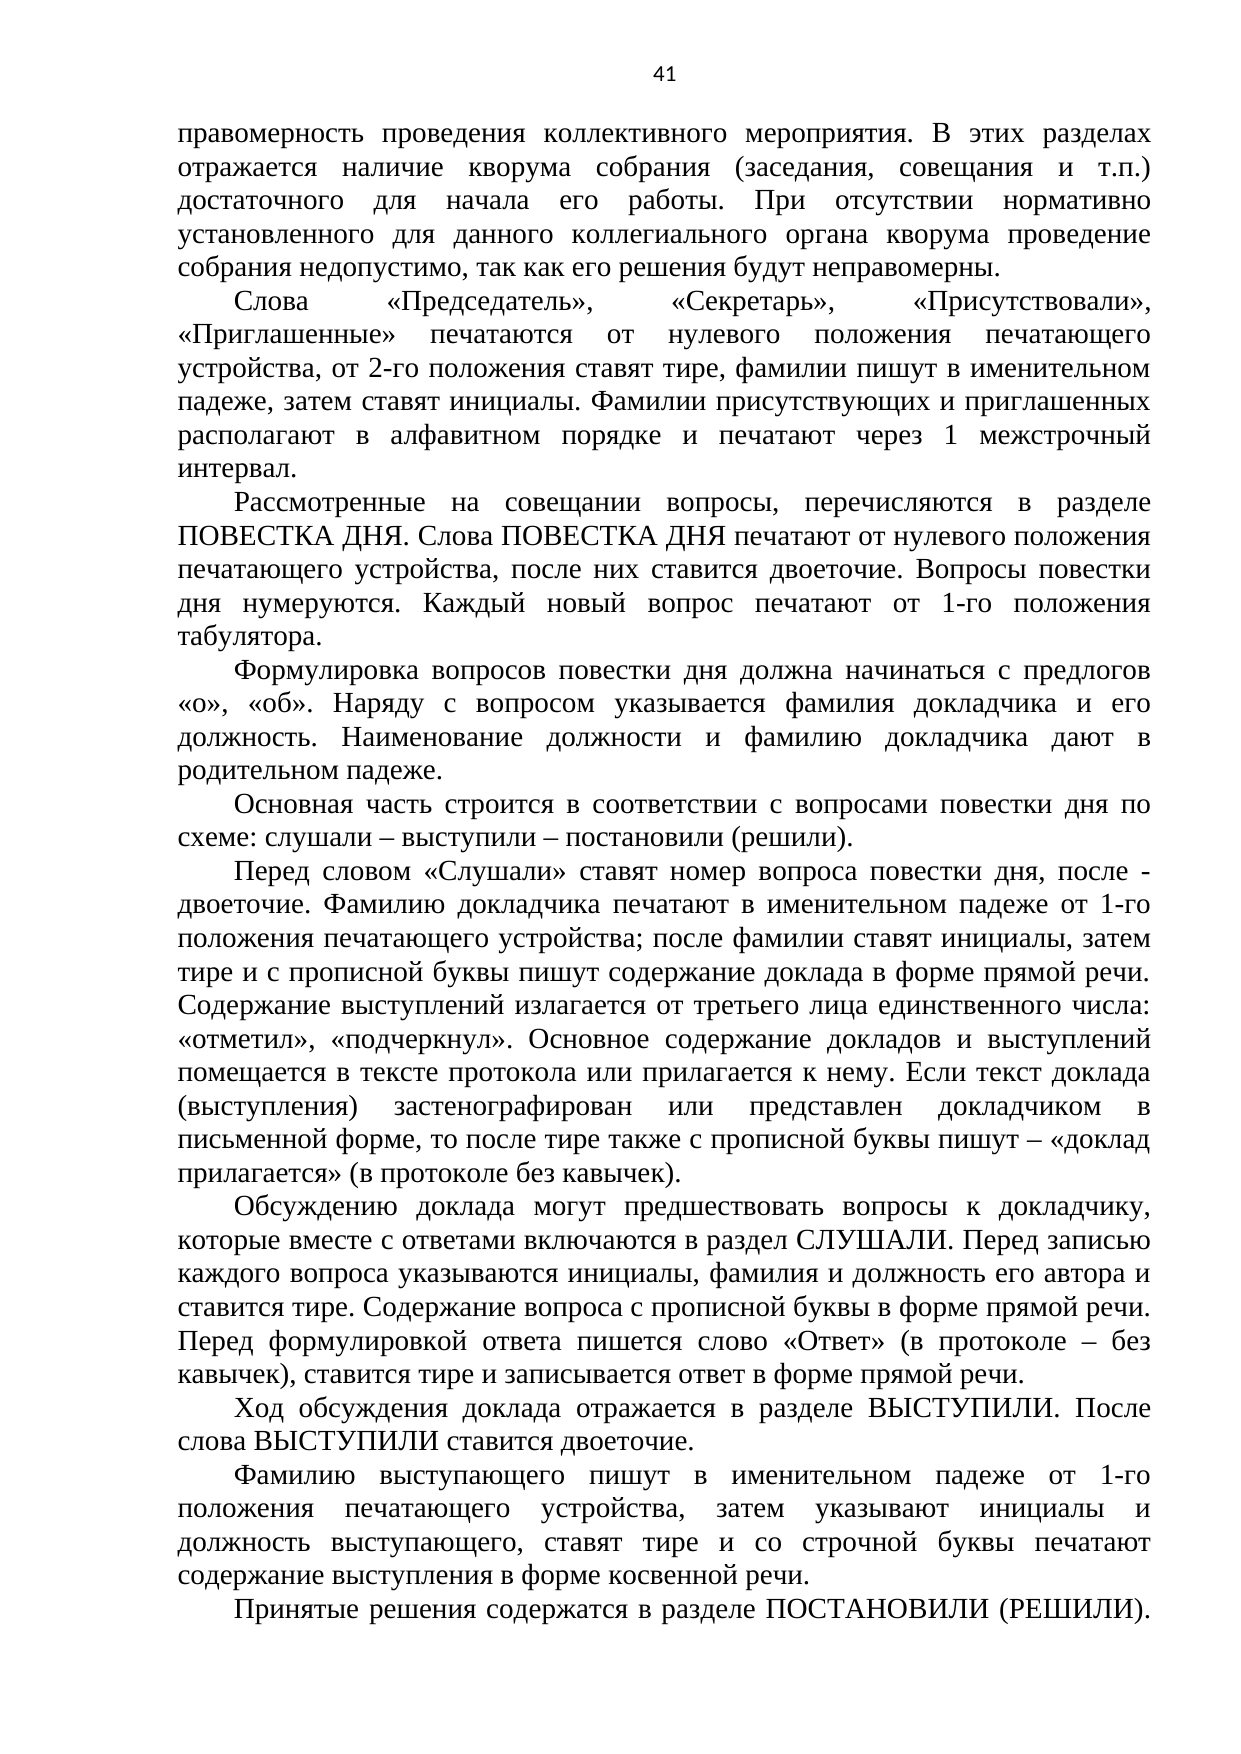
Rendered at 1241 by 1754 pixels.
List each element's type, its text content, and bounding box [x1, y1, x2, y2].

text Фамилию выступающего пишут в именительном падеже от 1-го положения печатающего устройства, затем указывают инициалы и должность выступающего, ставят тире и со строчной буквы печатают содержание выступления в форме косвенной речи. [177, 1457, 1152, 1591]
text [177, 1591, 1152, 1624]
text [177, 115, 1152, 283]
text Формулировка вопросов повестки дня должна начинаться с предлогов «о», «об». Наряду с вопросом указывается фамилия докладчика и его должность. Наименование должности и фамилию докладчика дают в родительном падеже. [177, 652, 1152, 786]
text Основная часть строится в соответствии с вопросами повестки дня по схеме: слушали – выступили – постановили (решили). [177, 786, 1152, 853]
text Перед словом «Слушали» ставят номер вопроса повестки дня, после - двоеточие. Фамилию докладчика печатают в именительном падеже от 1-го положения печатающего устройства; после фамилии ставят инициалы, затем тире и с прописной буквы пишут содержание доклада в форме прямой речи. Содержание выступлений излагается от третьего лица единственного числа: «отметил», «подчеркнул». Основное содержание докладов и выступлений помещается в тексте протокола или прилагается к нему. Если текст доклада (выступления) застенографирован или представлен докладчиком в письменной форме, то после тире также с прописной буквы пишут – «доклад прилагается» (в протоколе без кавычек). [177, 853, 1152, 1188]
text Ход обсуждения доклада отражается в разделе ВЫСТУПИЛИ. После слова ВЫСТУПИЛИ ставится двоеточие. [177, 1390, 1152, 1457]
text Рассмотренные на совещании вопросы, перечисляются в разделе ПОВЕСТКА ДНЯ. Слова ПОВЕСТКА ДНЯ печатают от нулевого положения печатающего устройства, после них ставится двоеточие. Вопросы повестки дня нумеруются. Каждый новый вопрос печатают от 1-го положения табулятора. [177, 484, 1152, 652]
text Слова «Председатель», «Секретарь», «Присутствовали», «Приглашенные» печатаются от нулевого положения печатающего устройства, от 2-го положения ставят тире, фамилии пишут в именительном падеже, затем ставят инициалы. Фамилии присутствующих и приглашенных располагают в алфавитном порядке и печатают через 1 межстрочный интервал. [177, 283, 1152, 484]
text Обсуждению доклада могут предшествовать вопросы к докладчику, которые вместе с ответами включаются в раздел СЛУШАЛИ. Перед записью каждого вопроса указываются инициалы, фамилия и должность его автора и ставится тире. Содержание вопроса с прописной буквы в форме прямой речи. Перед формулировкой ответа пишется слово «Ответ» (в протоколе – без кавычек), ставится тире и записывается ответ в форме прямой речи. [177, 1188, 1152, 1390]
